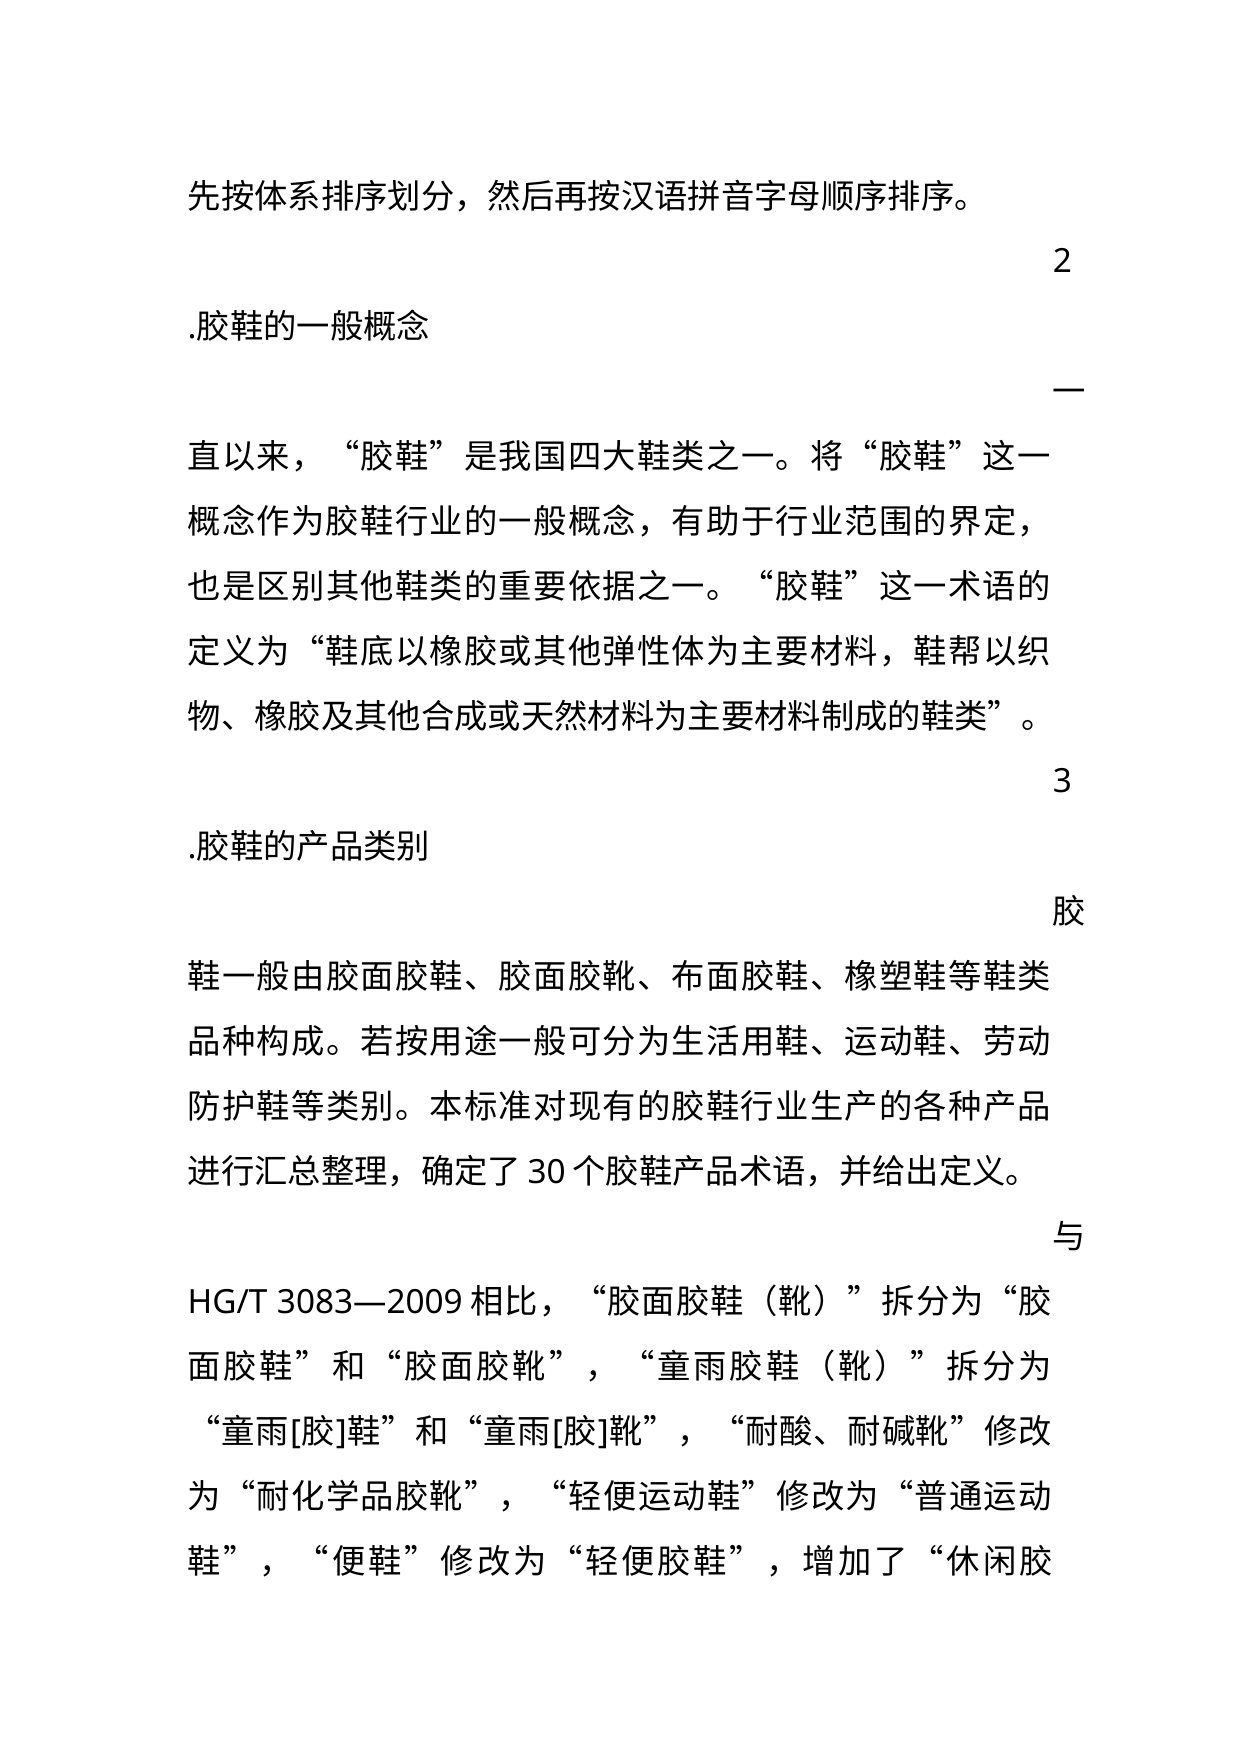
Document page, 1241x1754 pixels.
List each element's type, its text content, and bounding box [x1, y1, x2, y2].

list 胶鞋一般由胶面胶鞋、胶面胶靴、布面胶鞋、橡塑鞋等鞋类品种构成。若按用途一般可分为生活用鞋、运动鞋、劳动防护鞋等类别。本标准对现有的胶鞋行业生产的各种产品进行汇总整理，确定了30个胶鞋产品术语，并给出定义。 [187, 877, 1053, 1202]
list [187, 162, 1053, 227]
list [187, 1202, 1053, 1592]
list 3.胶鞋的产品类别 [187, 747, 1053, 877]
list 2.胶鞋的一般概念 [187, 227, 1053, 357]
list 一直以来，“胶鞋”是我国四大鞋类之一。将“胶鞋”这一概念作为胶鞋行业的一般概念，有助于行业范围的界定，也是区别其他鞋类的重要依据之一。“胶鞋”这一术语的定义为“鞋底以橡胶或其他弹性体为主要材料，鞋帮以织物、橡胶及其他合成或天然材料为主要材料制成的鞋类”。 [187, 357, 1053, 747]
